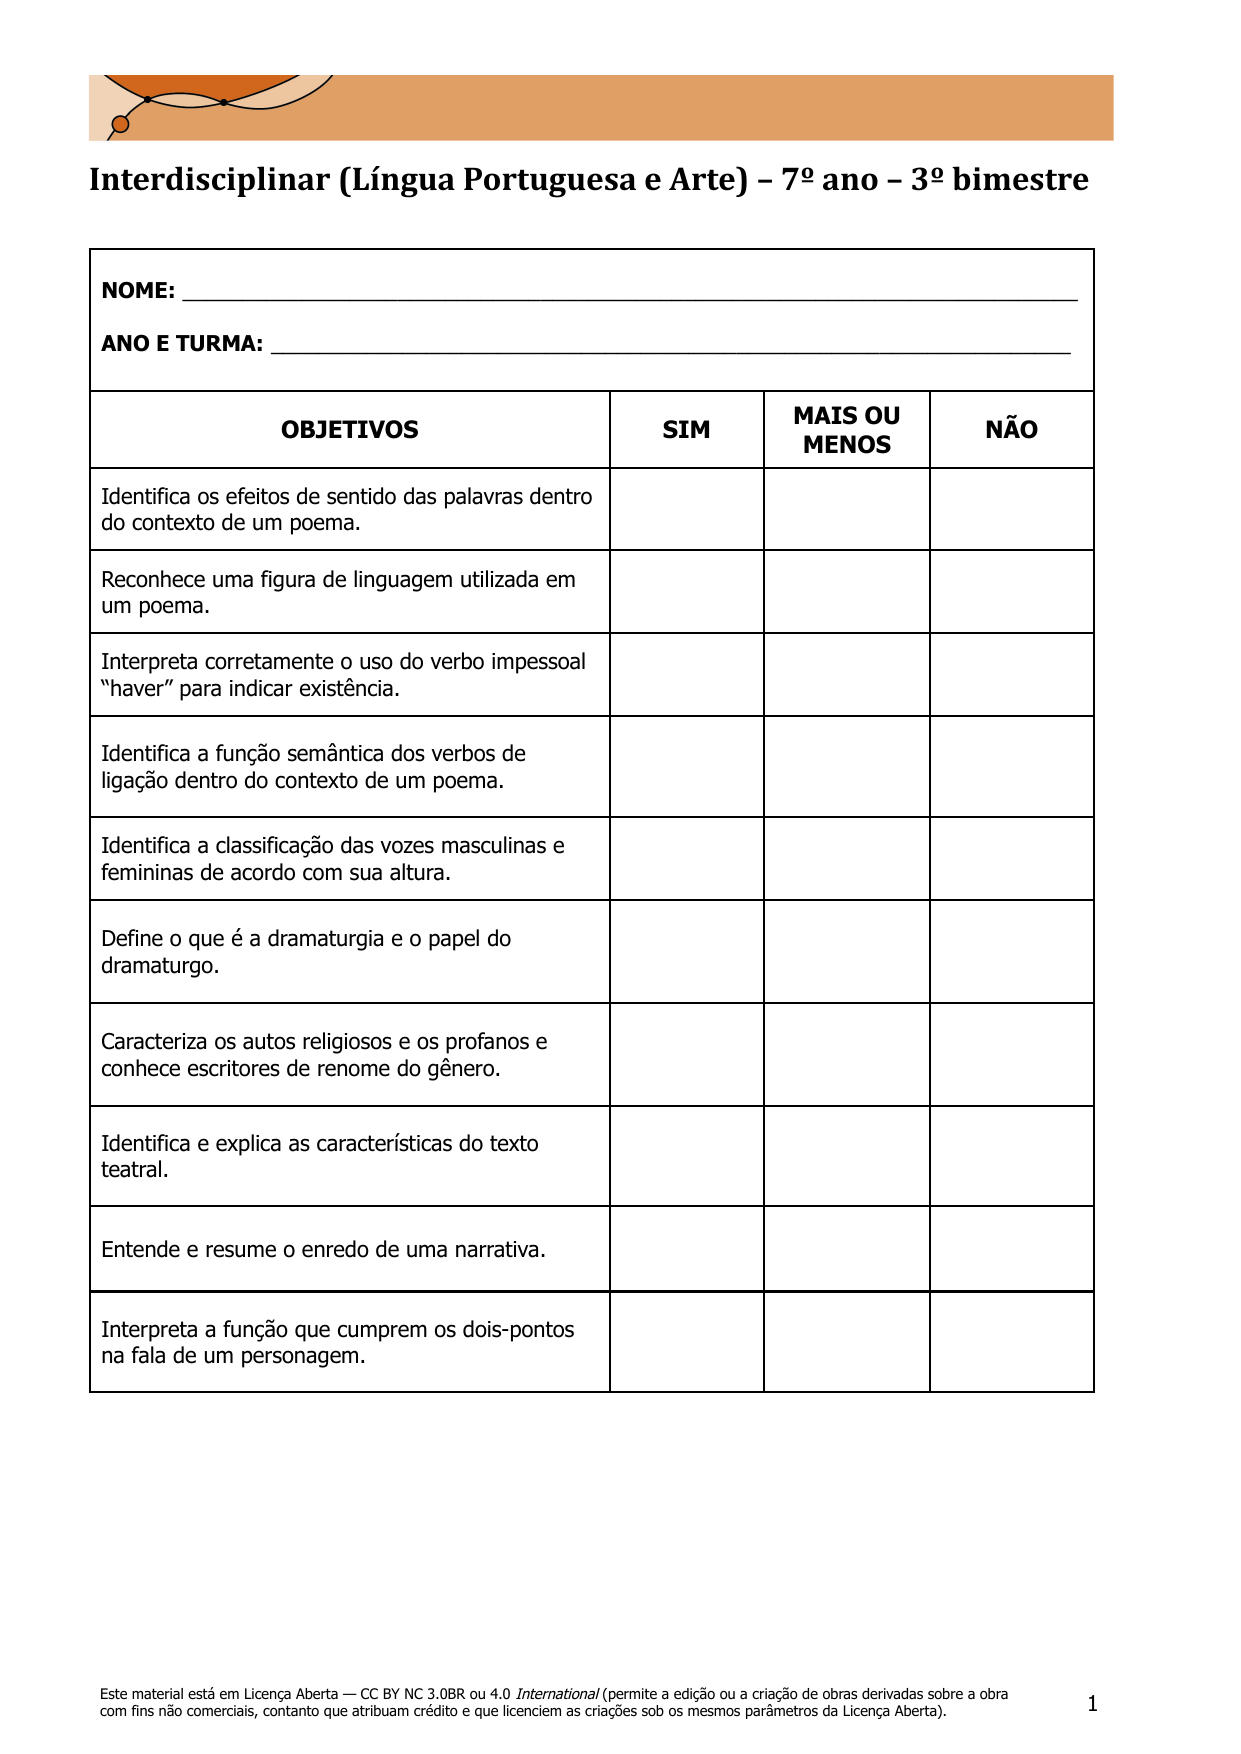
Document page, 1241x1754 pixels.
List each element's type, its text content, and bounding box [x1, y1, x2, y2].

table_cell [765, 551, 929, 632]
table_cell [611, 818, 763, 898]
table_cell [765, 469, 929, 549]
table_cell [931, 818, 1093, 898]
table_cell [931, 717, 1093, 816]
table_cell [611, 551, 763, 632]
table_cell [765, 634, 929, 715]
table_cell Identifica a função semântica dos verbos de ligação dentro do contexto de um poema. [91, 717, 609, 816]
table_cell [611, 1293, 763, 1391]
table_cell [611, 634, 763, 715]
table_cell [931, 1107, 1093, 1205]
table_cell [765, 717, 929, 816]
table_cell Identifica e explica as características do texto teatral. [91, 1107, 609, 1205]
table_cell [931, 469, 1093, 549]
table_cell [765, 818, 929, 898]
table_cell [931, 1004, 1093, 1104]
table_cell NÃO [931, 392, 1093, 467]
table_cell Interpreta corretamente o uso do verbo impessoal “haver” para indicar existência. [91, 634, 609, 715]
table_cell [611, 469, 763, 549]
table_cell [931, 1207, 1093, 1290]
table_cell [611, 1004, 763, 1104]
table_cell [765, 1107, 929, 1205]
table_cell [765, 1207, 929, 1290]
table_cell OBJETIVOS [91, 392, 609, 467]
table_cell [931, 1293, 1093, 1391]
table_cell [765, 901, 929, 1002]
table_cell Entende e resume o enredo de uma narrativa. [91, 1207, 609, 1290]
table_cell [611, 1207, 763, 1290]
table_cell [611, 901, 763, 1002]
table_cell [765, 1293, 929, 1391]
table_cell [765, 1004, 929, 1104]
picture [88, 75, 1114, 153]
table_cell [931, 901, 1093, 1002]
table_cell Identifica a classificação das vozes masculinas e femininas de acordo com sua altura. [91, 818, 609, 898]
table_cell [611, 717, 763, 816]
table_cell Identifica os efeitos de sentido das palavras dentro do contexto de um poema. [91, 469, 609, 549]
table_cell Reconhece uma figura de linguagem utilizada em um poema. [91, 551, 609, 632]
table_header NOME: ___________________________________________________________________________ ANO E TURMA: ___________________________________________________________________ [91, 250, 1093, 390]
text Interdisciplinar (Língua Portuguesa e Arte) – 7º ano – 3º bimestre [89, 159, 1152, 198]
table_cell [931, 634, 1093, 715]
table_cell Interpreta a função que cumprem os dois-pontos na fala de um personagem. [91, 1293, 609, 1391]
table_cell SIM [611, 392, 763, 467]
table_cell MAIS OU MENOS [765, 392, 929, 467]
table_cell [611, 1107, 763, 1205]
table_cell Caracteriza os autos religiosos e os profanos e conhece escritores de renome do gênero. [91, 1004, 609, 1104]
table_cell [931, 551, 1093, 632]
table_cell Define o que é a dramaturgia e o papel do dramaturgo. [91, 901, 609, 1002]
